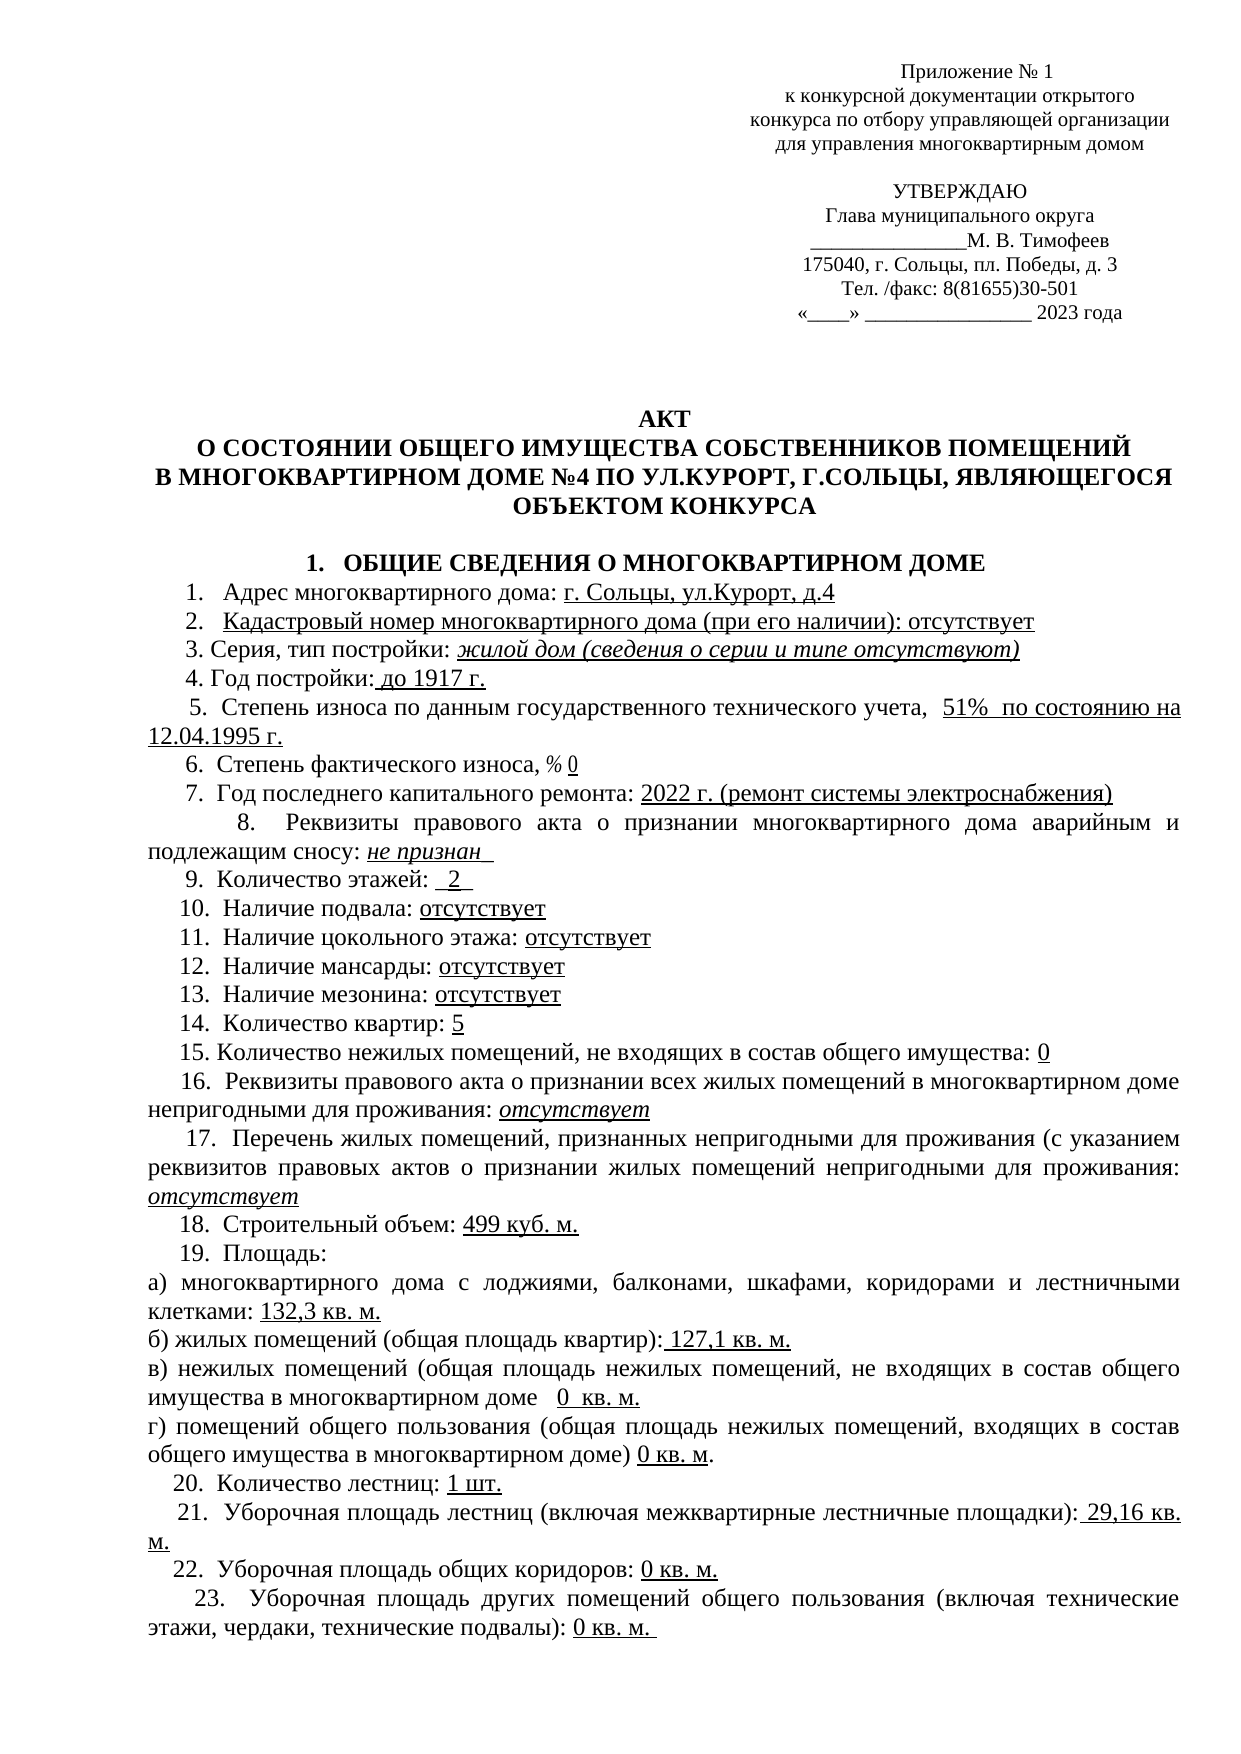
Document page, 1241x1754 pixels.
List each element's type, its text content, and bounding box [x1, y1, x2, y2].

text АКТ [148, 404, 1181, 433]
list 6. Степень фактического износа, % 0 [148, 749, 1181, 778]
list 9. Количество этажей: _2_ [148, 864, 1181, 893]
list 13. Наличие мезонина: отсутствует [148, 979, 1181, 1008]
text Тел. /факс: 8(81655)30-501 [738, 276, 1181, 300]
list Адрес многоквартирного дома: г. Сольцы, ул.Курорт, д.4 [185, 577, 1181, 606]
list 20. Количество лестниц: 1 шт. [148, 1468, 1181, 1497]
list ОБЩИЕ СВЕДЕНИЯ О МНОГОКВАРТИРНОМ ДОМЕ [110, 548, 1181, 577]
list 3. Серия, тип постройки: жилой дом (сведения о серии и типе отсутствуют) [148, 634, 1181, 663]
list г) помещений общего пользования (общая площадь нежилых помещений, входящих в состав общего имущества в многоквартирном доме) 0 кв. м. [148, 1411, 1181, 1468]
list 7. Год последнего капитального ремонта: 2022 г. (ремонт системы электроснабжения) [148, 778, 1181, 807]
text 175040, г. Сольцы, пл. Победы, д. 3 [738, 252, 1181, 276]
list 10. Наличие подвала: отсутствует [148, 893, 1181, 922]
text «____» ________________ 2023 года [738, 300, 1181, 324]
text В МНОГОКВАРТИРНОМ ДОМЕ №4 ПО УЛ.КУРОРТ, Г.СОЛЬЦЫ, ЯВЛЯЮЩЕГОСЯ ОБЪЕКТОМ КОНКУРСА [148, 462, 1181, 519]
text Приложение № 1 [148, 59, 1181, 83]
list 22. Уборочная площадь общих коридоров: 0 кв. м. [148, 1554, 1181, 1583]
list 17. Перечень жилых помещений, признанных непригодными для проживания (с указанием реквизитов правовых актов о признании жилых помещений непригодными для проживания: отсутствует [148, 1123, 1181, 1209]
list Кадастровый номер многоквартирного дома (при его наличии): отсутствует [185, 606, 1181, 634]
list 5. Степень износа по данным государственного технического учета, 51% по состоянию на 12.04.1995 г. [148, 692, 1181, 749]
list 15. Количество нежилых помещений, не входящих в состав общего имущества: 0 [148, 1037, 1181, 1066]
text О СОСТОЯНИИ ОБЩЕГО ИМУЩЕСТВА СОБСТВЕННИКОВ ПОМЕЩЕНИЙ [148, 433, 1181, 462]
list 8. Реквизиты правового акта о признании многоквартирного дома аварийным и подлежащим сносу: не признан_ [148, 807, 1181, 864]
list 12. Наличие мансарды: отсутствует [148, 951, 1181, 979]
text к конкурсной документации открытого конкурса по отбору управляющей организации для управления многоквартирным домом [738, 83, 1181, 155]
list а) многоквартирного дома с лоджиями, балконами, шкафами, коридорами и лестничными клетками: 132,3 кв. м. [148, 1267, 1181, 1324]
list 21. Уборочная площадь лестниц (включая межквартирные лестничные площадки): 29,16 кв. м. [148, 1497, 1181, 1554]
list 23. Уборочная площадь других помещений общего пользования (включая технические этажи, чердаки, технические подвалы): 0 кв. м. [148, 1583, 1181, 1641]
list 4. Год постройки: до 1917 г. [148, 663, 1181, 692]
list 14. Количество квартир: 5 [148, 1008, 1181, 1037]
list в) нежилых помещений (общая площадь нежилых помещений, не входящих в состав общего имущества в многоквартирном доме 0 кв. м. [148, 1353, 1181, 1411]
text УТВЕРЖДАЮ [738, 179, 1181, 203]
list 16. Реквизиты правового акта о признании всех жилых помещений в многоквартирном доме непригодными для проживания: отсутствует [148, 1066, 1181, 1123]
list 19. Площадь: [148, 1238, 1181, 1267]
list б) жилых помещений (общая площадь квартир): 127,1 кв. м. [148, 1324, 1181, 1353]
text _______________М. В. Тимофеев [738, 227, 1181, 252]
list 11. Наличие цокольного этажа: отсутствует [148, 922, 1181, 951]
list 18. Строительный объем: 499 куб. м. [148, 1209, 1181, 1238]
text Глава муниципального округа [738, 203, 1181, 227]
